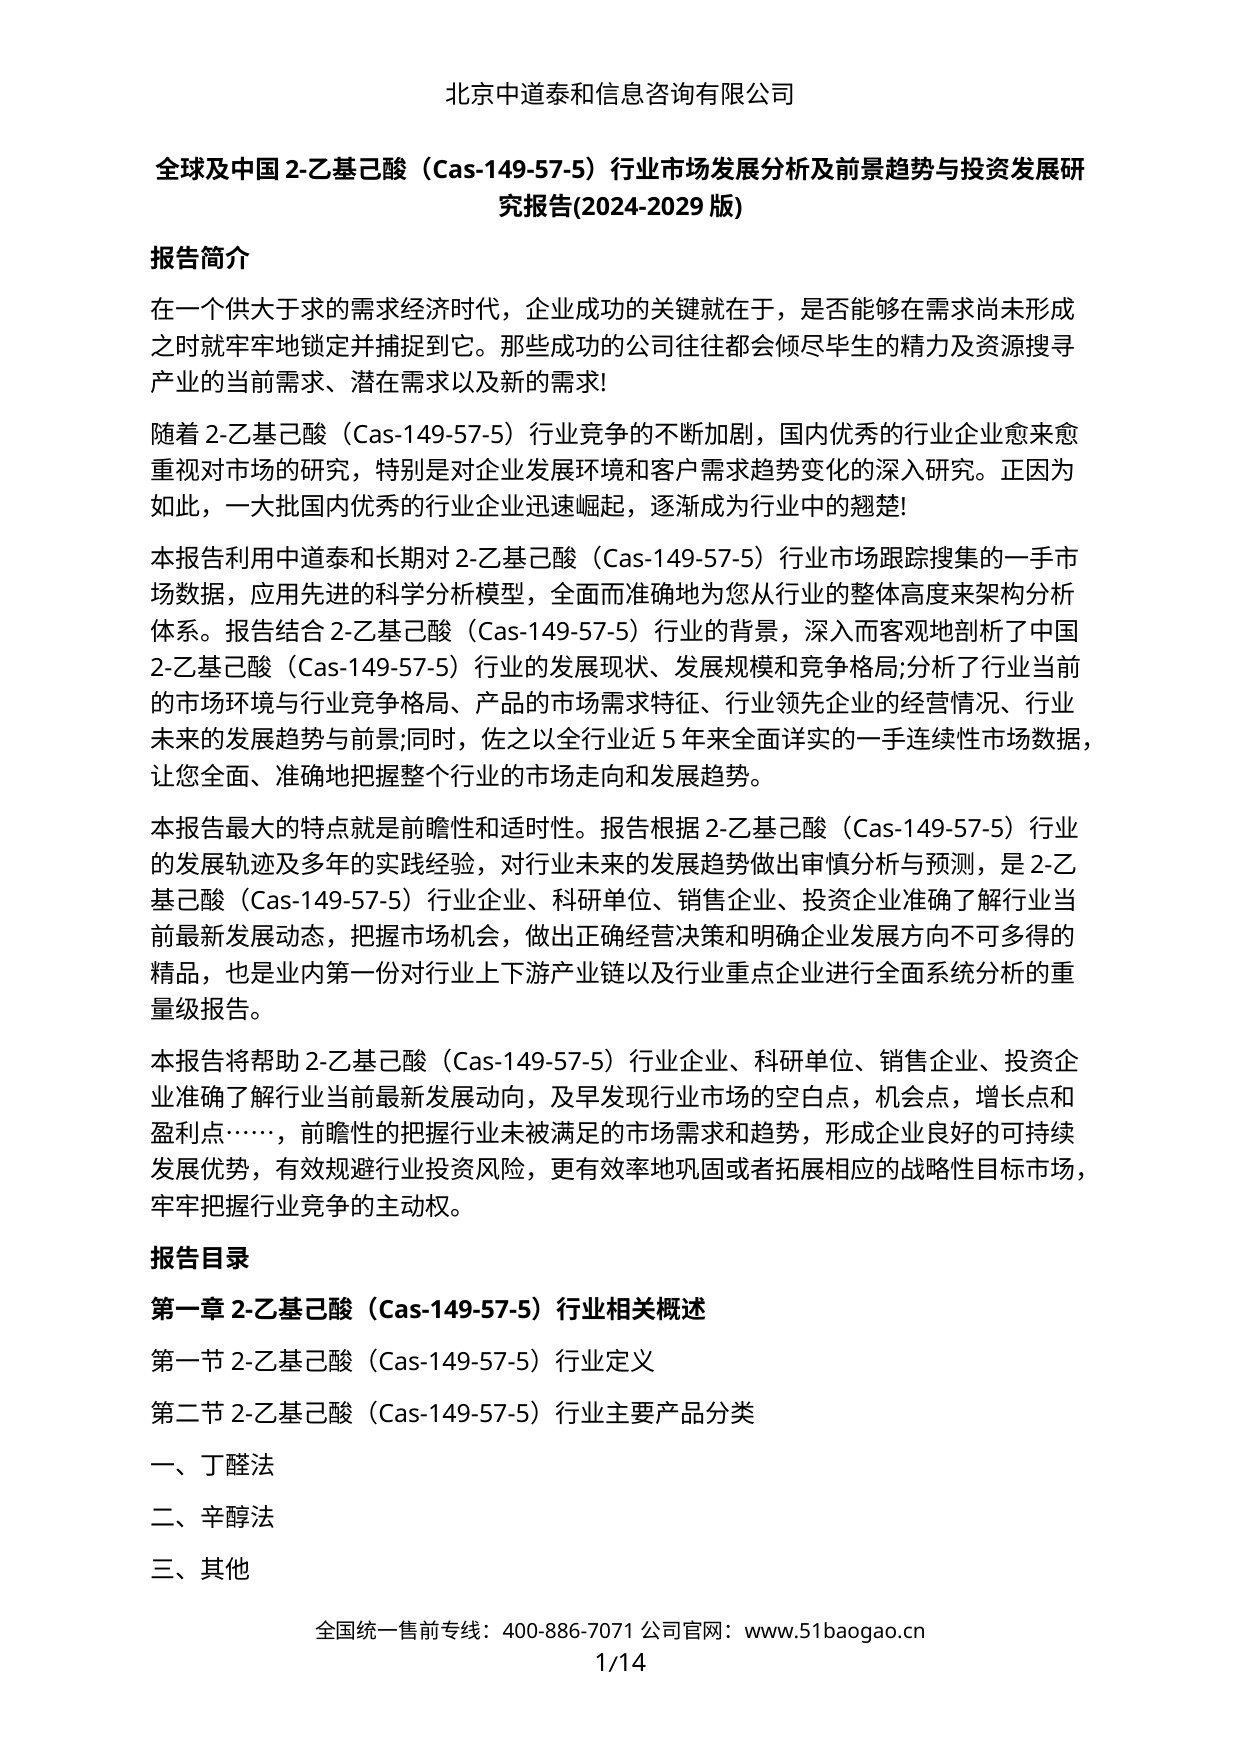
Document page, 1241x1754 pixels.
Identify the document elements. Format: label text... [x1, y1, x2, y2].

text 第二节 2-乙基己酸（Cas-149-57-5）行业主要产品分类 [150, 1394, 1090, 1430]
text 第一章 2-乙基己酸（Cas-149-57-5）行业相关概述 [150, 1290, 1090, 1326]
text 一、丁醛法 [150, 1446, 1090, 1482]
text 在一个供大于求的需求经济时代，企业成功的关键就在于，是否能够在需求尚未形成之时就牢牢地锁定并捕捉到它。那些成功的公司往往都会倾尽毕生的精力及资源搜寻产业的当前需求、潜在需求以及新的需求! [150, 290, 1090, 399]
text 二、辛醇法 [150, 1497, 1090, 1534]
text 本报告利用中道泰和长期对2-乙基己酸（Cas-149-57-5）行业市场跟踪搜集的一手市场数据，应用先进的科学分析模型，全面而准确地为您从行业的整体高度来架构分析体系。报告结合2-乙基己酸（Cas-149-57-5）行业的背景，深入而客观地剖析了中国2-乙基己酸（Cas-149-57-5）行业的发展现状、发展规模和竞争格局;分析了行业当前的市场环境与行业竞争格局、产品的市场需求特征、行业领先企业的经营情况、行业未来的发展趋势与前景;同时，佐之以全行业近5年来全面详实的一手连续性市场数据，让您全面、准确地把握整个行业的市场走向和发展趋势。 [150, 539, 1090, 792]
text 本报告最大的特点就是前瞻性和适时性。报告根据2-乙基己酸（Cas-149-57-5）行业的发展轨迹及多年的实践经验，对行业未来的发展趋势做出审慎分析与预测，是2-乙基己酸（Cas-149-57-5）行业企业、科研单位、销售企业、投资企业准确了解行业当前最新发展动态，把握市场机会，做出正确经营决策和明确企业发展方向不可多得的精品，也是业内第一份对行业上下游产业链以及行业重点企业进行全面系统分析的重量级报告。 [150, 808, 1090, 1026]
text 随着2-乙基己酸（Cas-149-57-5）行业竞争的不断加剧，国内优秀的行业企业愈来愈重视对市场的研究，特别是对企业发展环境和客户需求趋势变化的深入研究。正因为如此，一大批国内优秀的行业企业迅速崛起，逐渐成为行业中的翘楚! [150, 414, 1090, 523]
text 本报告将帮助2-乙基己酸（Cas-149-57-5）行业企业、科研单位、销售企业、投资企业准确了解行业当前最新发展动向，及早发现行业市场的空白点，机会点，增长点和盈利点……，前瞻性的把握行业未被满足的市场需求和趋势，形成企业良好的可持续发展优势，有效规避行业投资风险，更有效率地巩固或者拓展相应的战略性目标市场，牢牢把握行业竞争的主动权。 [150, 1041, 1090, 1222]
text 三、其他 [150, 1549, 1090, 1586]
text 报告目录 [150, 1238, 1090, 1274]
text 报告简介 [150, 238, 1090, 274]
text 第一节 2-乙基己酸（Cas-149-57-5）行业定义 [150, 1342, 1090, 1378]
text 全球及中国2-乙基己酸（Cas-149-57-5）行业市场发展分析及前景趋势与投资发展研究报告(2024-2029版) [150, 150, 1090, 222]
